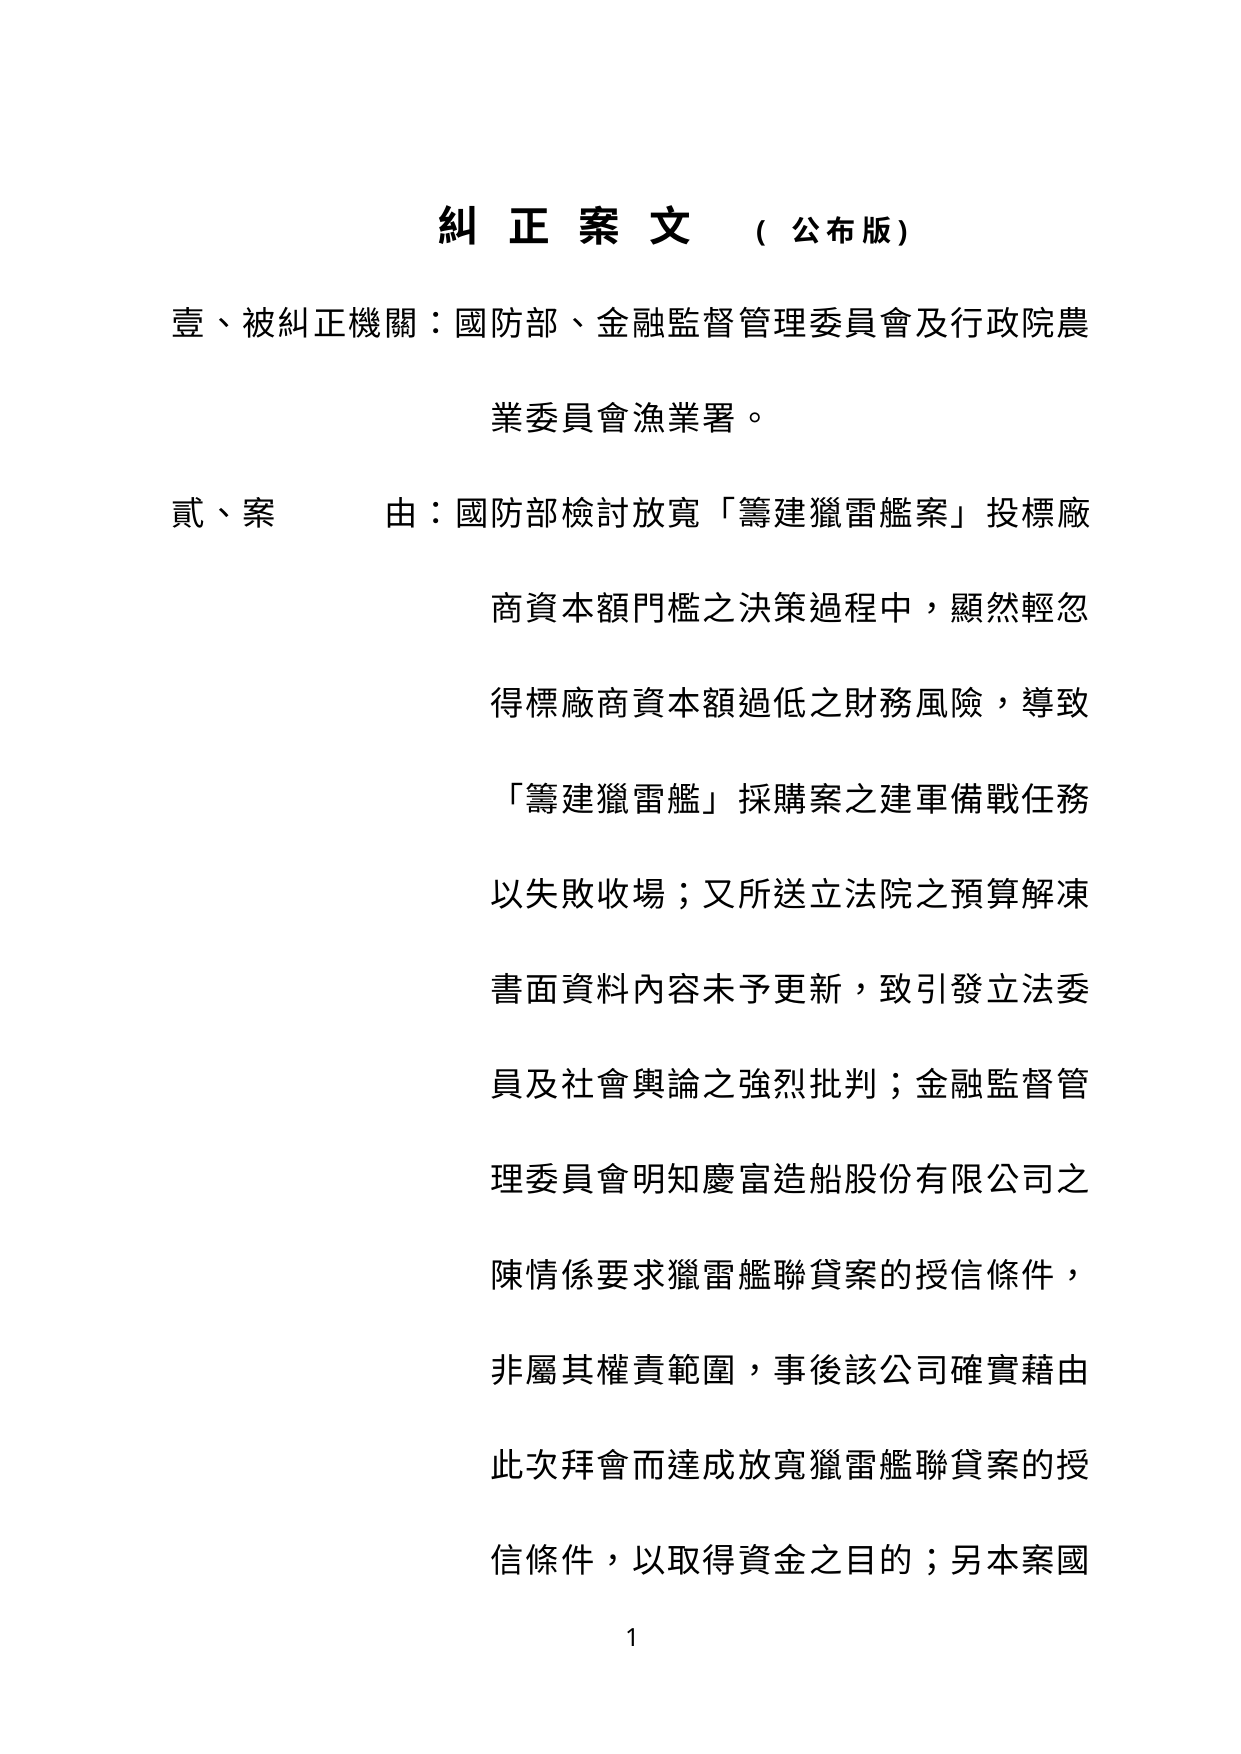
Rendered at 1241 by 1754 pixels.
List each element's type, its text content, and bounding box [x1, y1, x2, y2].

subtitle 被糾正機關：國防部、金融監督管理委員會及行政院農業委員會漁業署。 [171, 273, 1092, 463]
text 糾正案文(公布版) [171, 178, 1092, 273]
